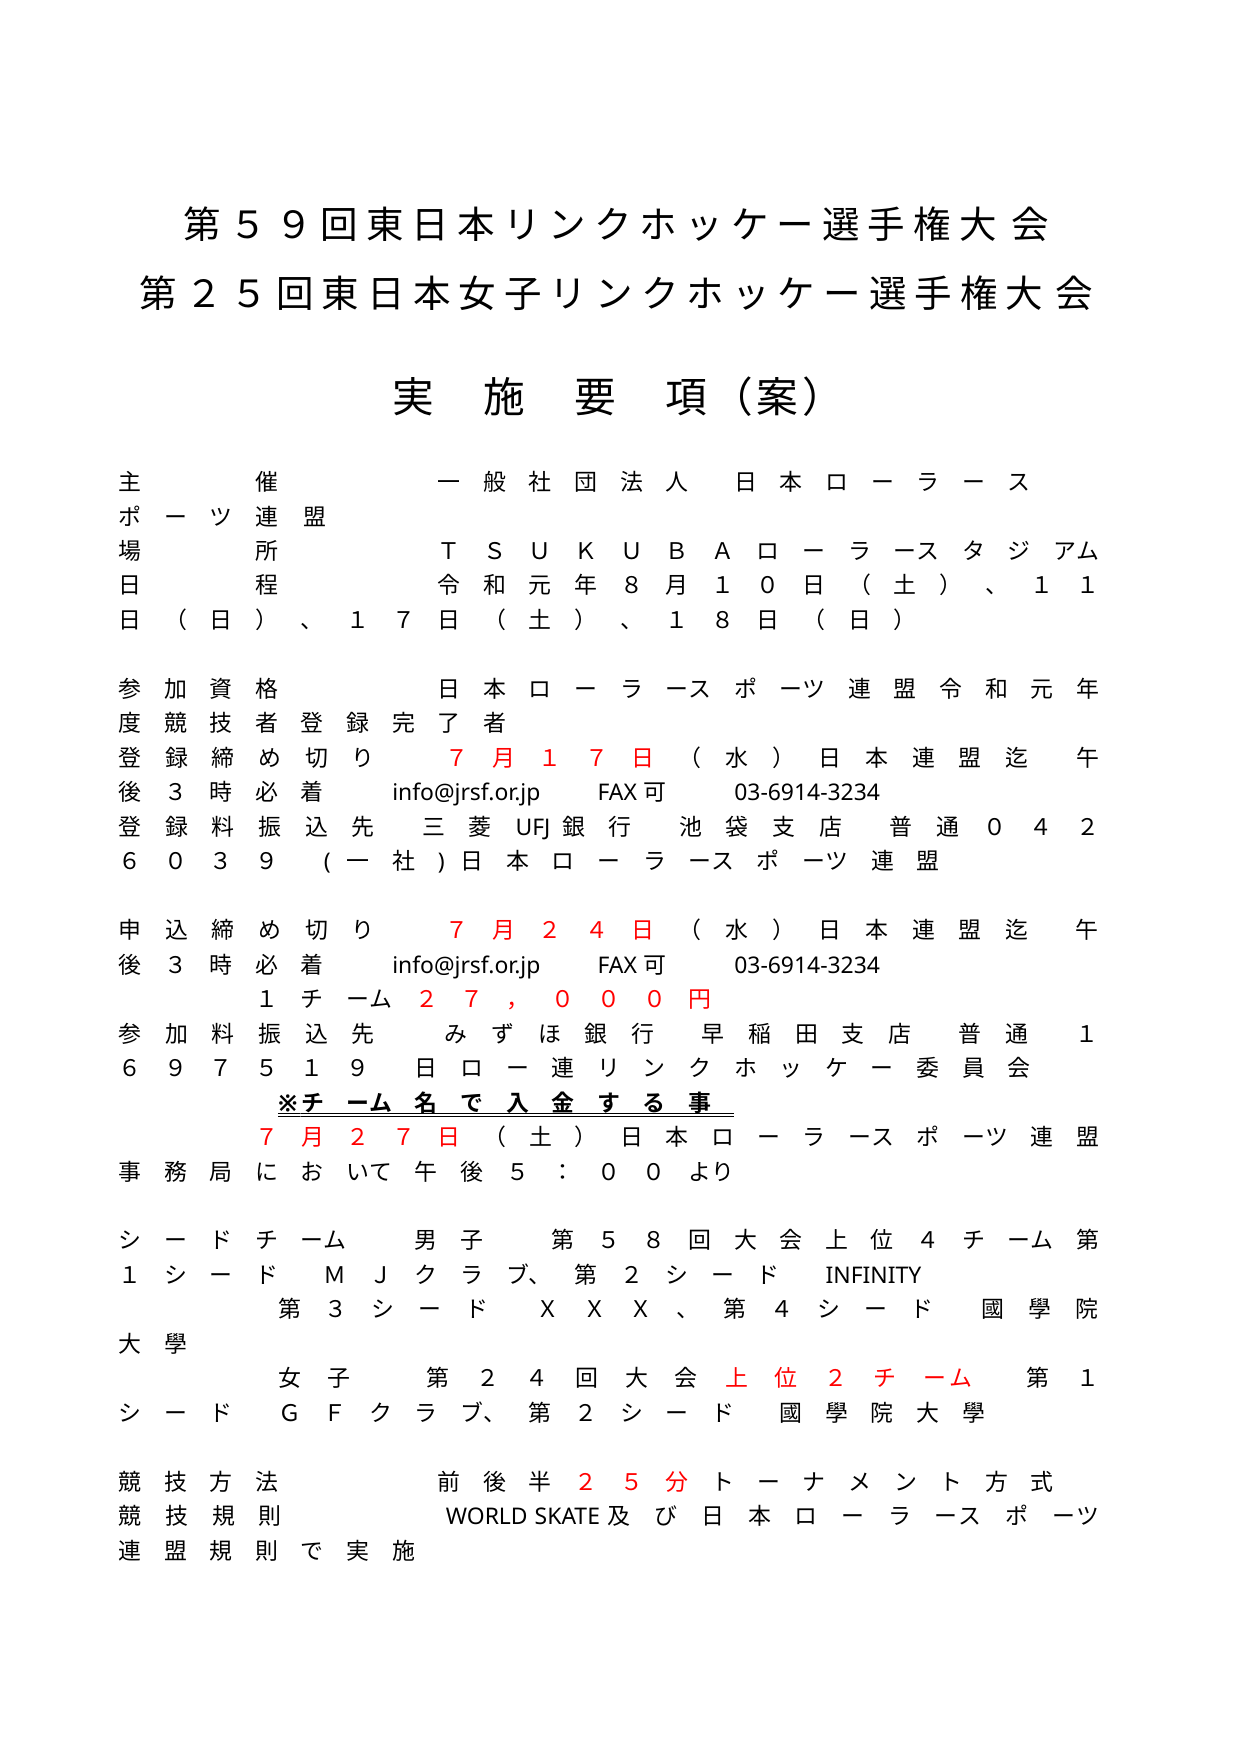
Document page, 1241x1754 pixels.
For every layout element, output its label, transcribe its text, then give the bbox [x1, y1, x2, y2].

text 登録料振込先 三菱UFJ銀行 池袋支店 普通０４２６０３９ (一社)日本ローラースポーツ連盟 [118, 808, 1122, 877]
text シードチーム 男子 第５８回大会上位４チーム第１シード ＭＪクラブ、第２シード INFINITY [118, 1222, 1122, 1291]
text 参加料振込先 みずほ銀行 早稲田支店 普通 １６９７５１９ 日ロー連リンクホッケー委員会 [118, 1015, 1122, 1084]
text １チーム２７，０００円 [118, 980, 1122, 1015]
text 参加資格 日本ローラースポーツ連盟令和元年度競技者登録完了者 [118, 670, 1122, 739]
text 競技規則 WORLD SKATE及び日本ローラースポーツ連盟規則で実施 [118, 1498, 1122, 1567]
text 登録締め切り ７月１７日（水）日本連盟迄 午後３時必着 info@jrsf.or.jp FAX可 03-6914-3234 [118, 739, 1122, 808]
text 申込締め切り ７月２４日（水）日本連盟迄 午後３時必着 info@jrsf.or.jp FAX可 03-6914-3234 [118, 911, 1122, 980]
text 女子 第２４回大会上位２チーム 第１シード ＧＦクラブ、第２シード 國學院大學 [118, 1360, 1122, 1429]
text 場 所 ＴＳＵＫＵＢＡローラースタジアム [118, 532, 1122, 567]
text 日 程 令和元年８月１０日（土）、１１日（日）、１７日（土）、１８日（日） [118, 567, 1122, 636]
text 実 施 要 項（案） [118, 360, 1122, 429]
text 第５９回東日本リンクホッケー選手権大会 [118, 187, 1122, 256]
text 第３シード ＸＸＸ、第４シード 國學院大學 [118, 1291, 1122, 1360]
text 競技方法 前後半２５分トーナメント方式 [118, 1463, 1122, 1498]
text 主 催 一般社団法人 日本ローラースポーツ連盟 [118, 463, 1122, 532]
text ※チーム名で入金する事 [278, 1084, 1122, 1118]
text 第２５回東日本女子リンクホッケー選手権大会 [118, 256, 1122, 325]
text ７月２７日（土）日本ローラースポーツ連盟事務局において午後５：００より [118, 1118, 1122, 1187]
